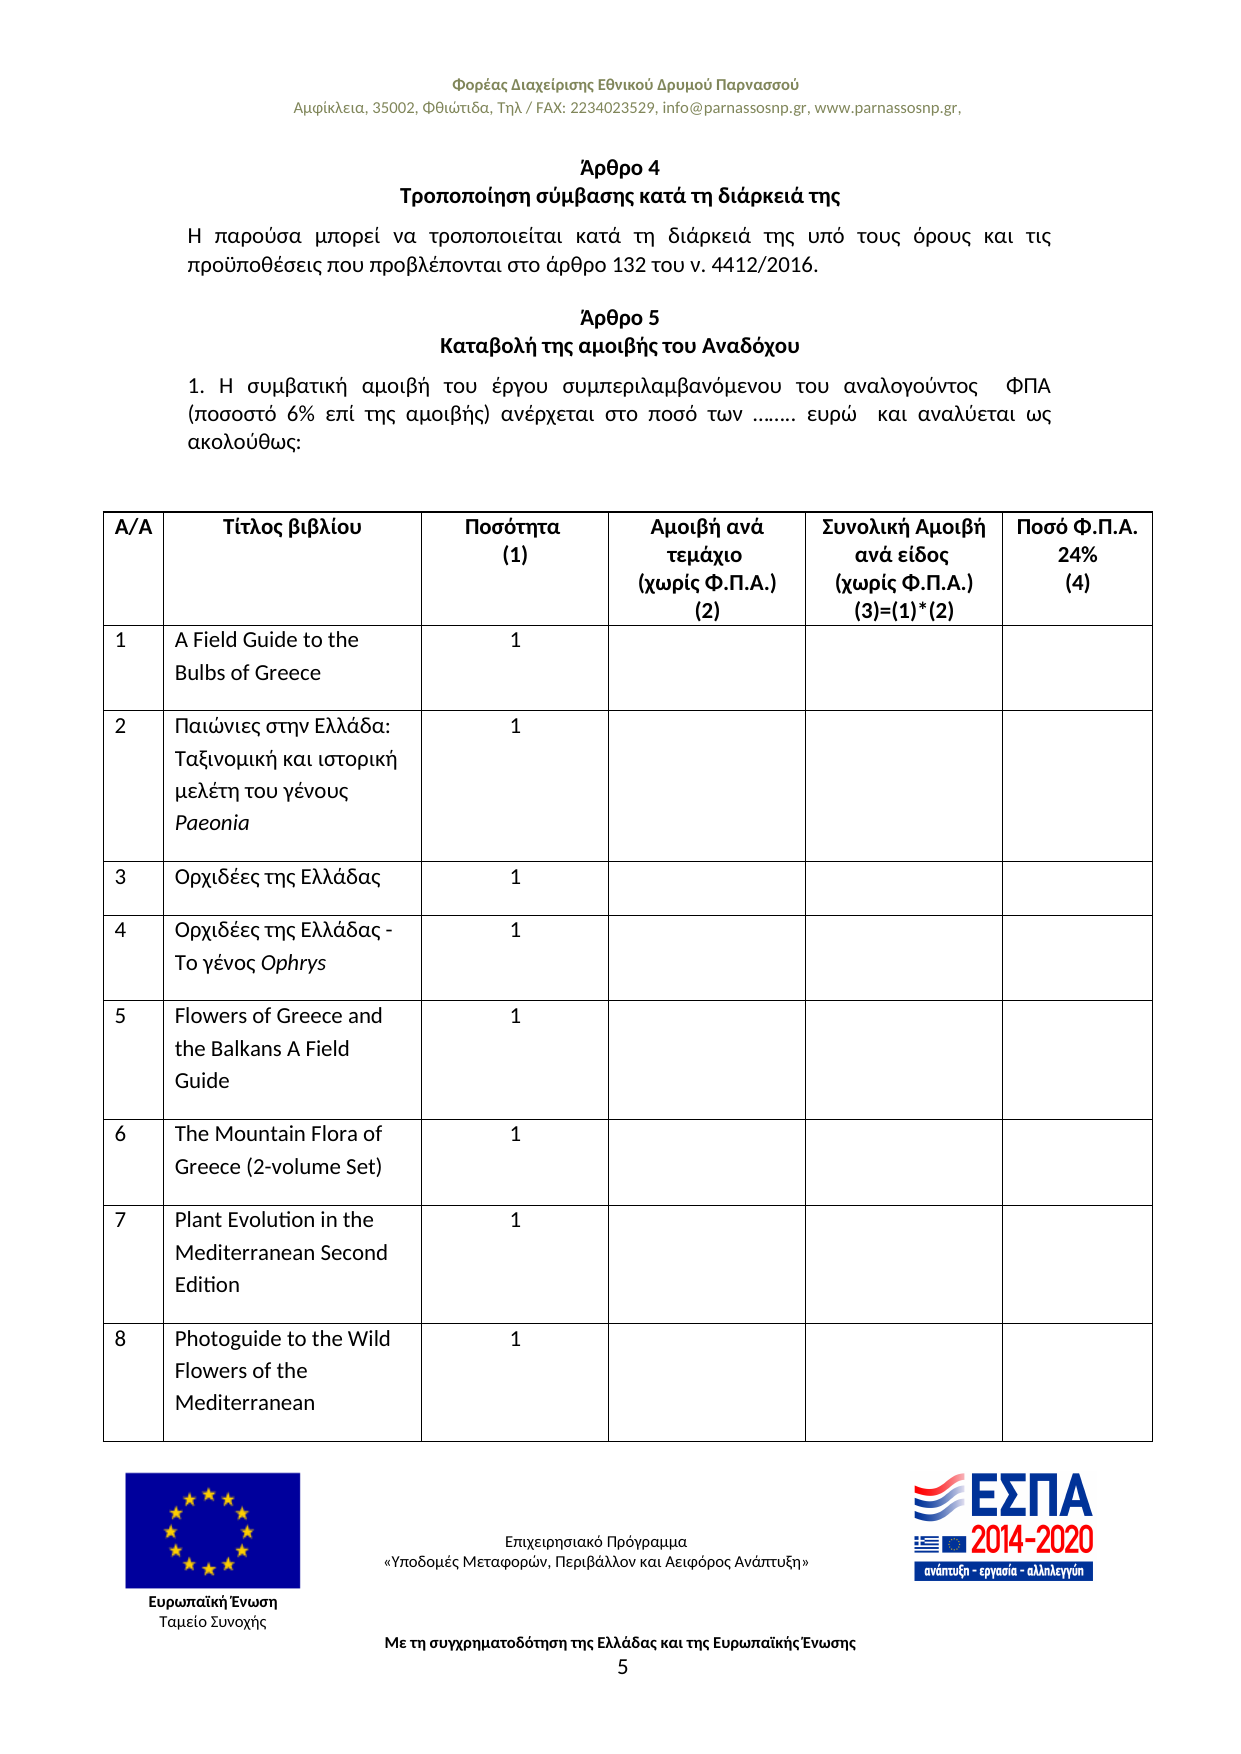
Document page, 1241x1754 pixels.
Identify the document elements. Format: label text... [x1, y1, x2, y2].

table_cell [1003, 1206, 1152, 1323]
table_cell Ορχιδέες της Ελλάδας [164, 862, 421, 914]
text Άρθρο 4 [187, 153, 1053, 181]
table_cell [609, 626, 805, 710]
table_cell 1 [422, 1206, 608, 1323]
table_cell [806, 862, 1002, 914]
picture [123, 1471, 303, 1592]
text Άρθρο 5 [187, 303, 1053, 331]
table_cell [609, 711, 805, 861]
table_cell 8 [104, 1324, 163, 1441]
text Τροποποίηση σύμβασης κατά τη διάρκειά της [187, 181, 1053, 209]
table_cell [806, 711, 1002, 861]
table_cell 1 [422, 916, 608, 1000]
table_cell 7 [104, 1206, 163, 1323]
table_cell 1 [104, 626, 163, 710]
table_cell Παιώνιες στην Ελλάδα: Ταξινομική και ιστορική μελέτη του γένους Paeonia [164, 711, 421, 861]
table_cell [609, 862, 805, 914]
table_cell [609, 1001, 805, 1118]
table_cell [1003, 1324, 1152, 1441]
text Καταβολή της αμοιβής του Αναδόχου [187, 331, 1053, 359]
table_cell [609, 1206, 805, 1323]
table_cell 1 [422, 1120, 608, 1204]
table_cell [806, 1120, 1002, 1204]
table_cell [806, 626, 1002, 710]
table_cell [609, 1120, 805, 1204]
table_cell 1 [422, 711, 608, 861]
table_cell 1 [422, 862, 608, 914]
table_cell 3 [104, 862, 163, 914]
table_cell [806, 1206, 1002, 1323]
table_cell 6 [104, 1120, 163, 1204]
text Η παρούσα μπορεί να τροποποιείται κατά τη διάρκειά της υπό τους όρους και τις προϋποθέσεις που προβλέπονται στο άρθρο 132 του ν. 4412/2016. [187, 222, 1053, 278]
table_cell Ορχιδέες της Ελλάδας - Το γένος Ophrys [164, 916, 421, 1000]
table_header Ποσό Φ.Π.Α. 24% (4) [1003, 513, 1152, 624]
table_header Ποσότητα (1) [422, 513, 608, 624]
table_cell 4 [104, 916, 163, 1000]
table_cell [1003, 1120, 1152, 1204]
text 1. Η συμβατική αμοιβή του έργου συμπεριλαμβανόμενου του αναλογούντος ΦΠΑ (ποσοστό 6% επί της αμοιβής) ανέρχεται στο ποσό των …….. ευρώ και αναλύεται ως ακολούθως: [187, 371, 1053, 455]
table_cell 1 [422, 1324, 608, 1441]
table_cell [609, 1324, 805, 1441]
table_header Συνολική Αμοιβή ανά είδος (χωρίς Φ.Π.Α.) (3)=(1)*(2) [806, 513, 1002, 624]
table_header Α/Α [104, 513, 163, 624]
table_cell Flowers of Greece and the Balkans A Field Guide [164, 1001, 421, 1118]
table_cell [806, 1001, 1002, 1118]
table_cell [1003, 711, 1152, 861]
table_cell [1003, 626, 1152, 710]
table_cell 2 [104, 711, 163, 861]
table_cell [1003, 916, 1152, 1000]
table_cell [806, 916, 1002, 1000]
table_cell 1 [422, 626, 608, 710]
table_cell Photoguide to the Wild Flowers of the Mediterranean [164, 1324, 421, 1441]
table_header Τίτλος βιβλίου [164, 513, 421, 624]
table_header Αμοιβή ανά τεμάχιο (χωρίς Φ.Π.Α.) (2) [609, 513, 805, 624]
table_cell [1003, 862, 1152, 914]
table_cell [806, 1324, 1002, 1441]
table_cell [609, 916, 805, 1000]
table_cell The Mountain Flora of Greece (2-volume Set) [164, 1120, 421, 1204]
table_cell 1 [422, 1001, 608, 1118]
table_cell [1003, 1001, 1152, 1118]
table_cell A Field Guide to the Bulbs of Greece [164, 626, 421, 710]
table_cell 5 [104, 1001, 163, 1118]
picture [909, 1471, 1098, 1584]
table_cell Plant Evolution in the Mediterranean Second Edition [164, 1206, 421, 1323]
